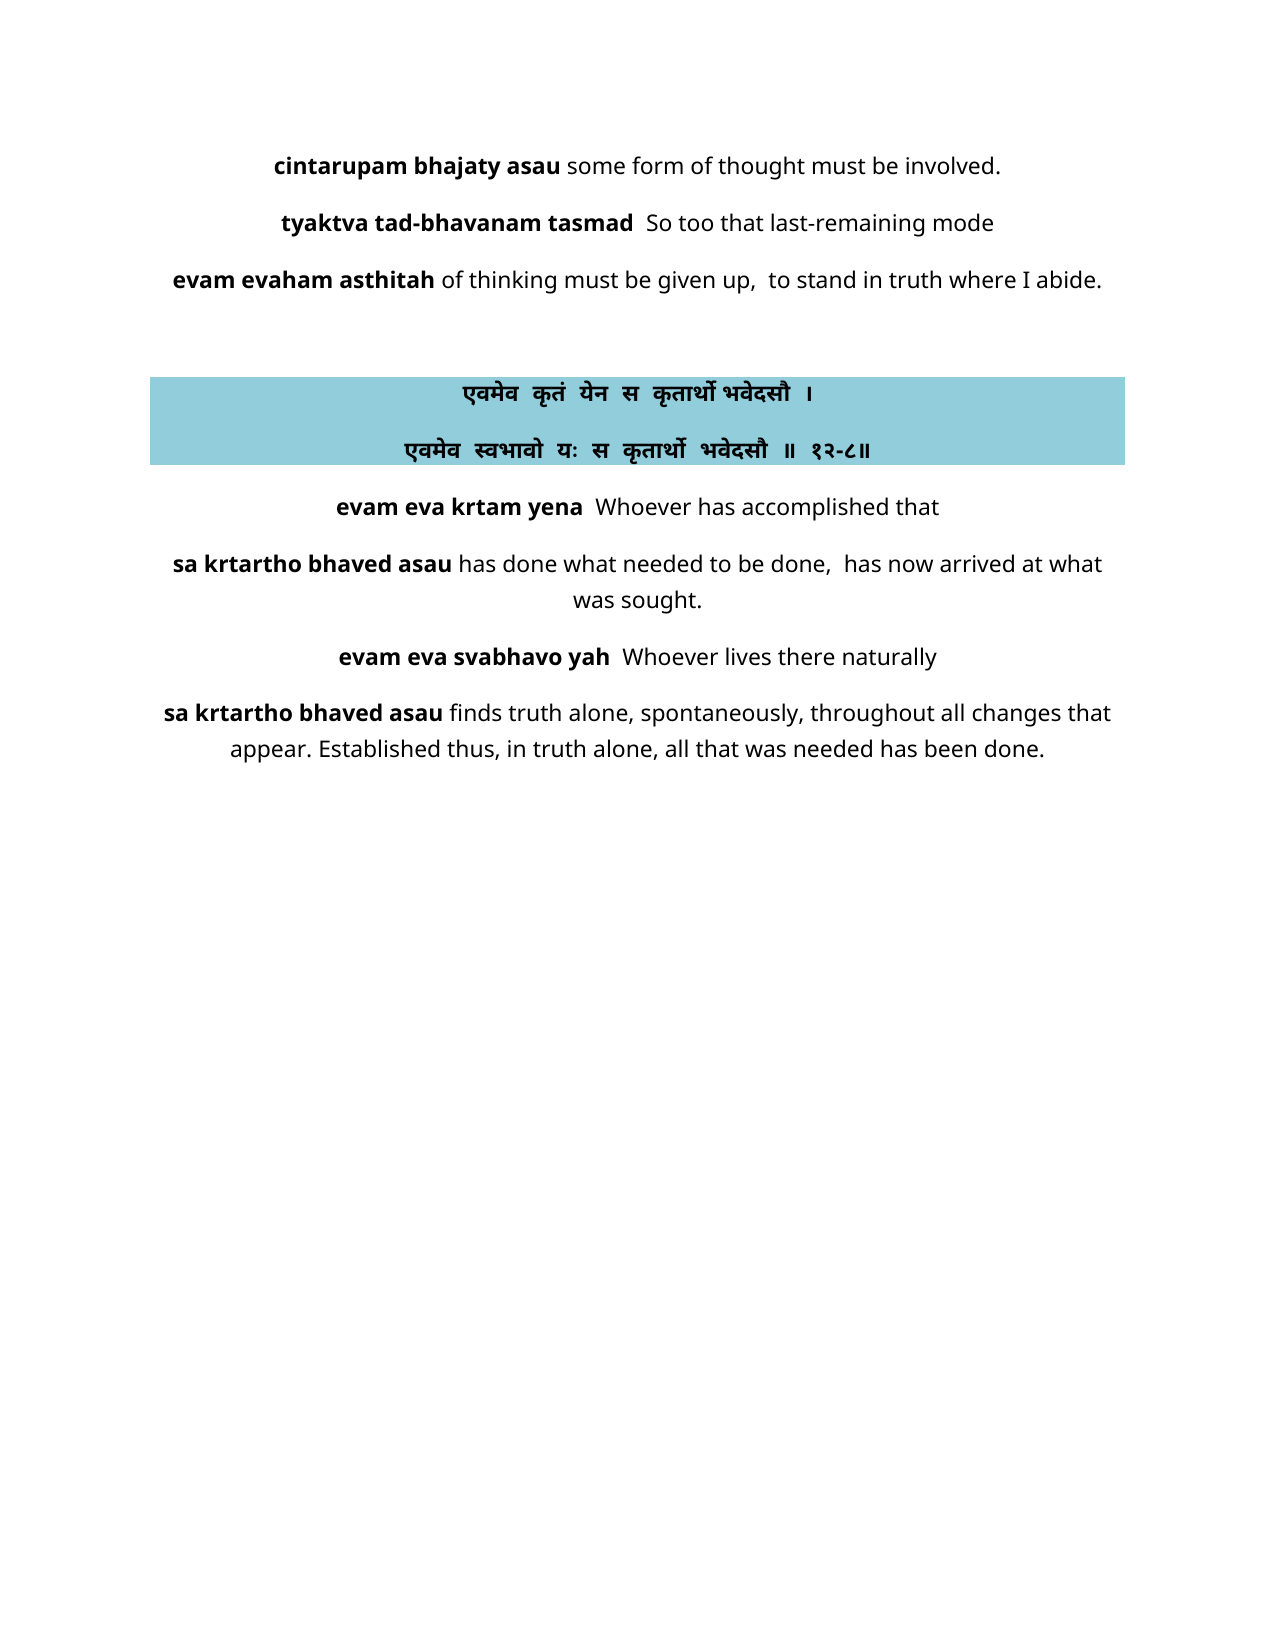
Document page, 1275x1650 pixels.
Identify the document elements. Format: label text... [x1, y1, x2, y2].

text evam eva svabhavo yah Whoever lives there naturally [150, 640, 1125, 672]
text tyaktva tad-bhavanam tasmad So too that last-remaining mode [150, 207, 1125, 238]
text एवमेव कृतं येन स कृतार्थो भवेदसौ । [150, 377, 1125, 408]
text cintarupam bhajaty asau some form of thought must be involved. [150, 150, 1125, 181]
text evam eva krtam yena Whoever has accomplished that [150, 491, 1125, 522]
text sa krtartho bhaved asau finds truth alone, spontaneously, throughout all changes that appear. Established thus, in truth alone, all that was needed has been done. [150, 697, 1125, 764]
text sa krtartho bhaved asau has done what needed to be done, has now arrived at what was sought. [150, 548, 1125, 615]
text evam evaham asthitah of thinking must be given up, to stand in truth where I abide. [150, 263, 1125, 295]
text एवमेव स्वभावो यः स कृतार्थो भवेदसौ ॥ १२-८॥ [150, 434, 1125, 465]
